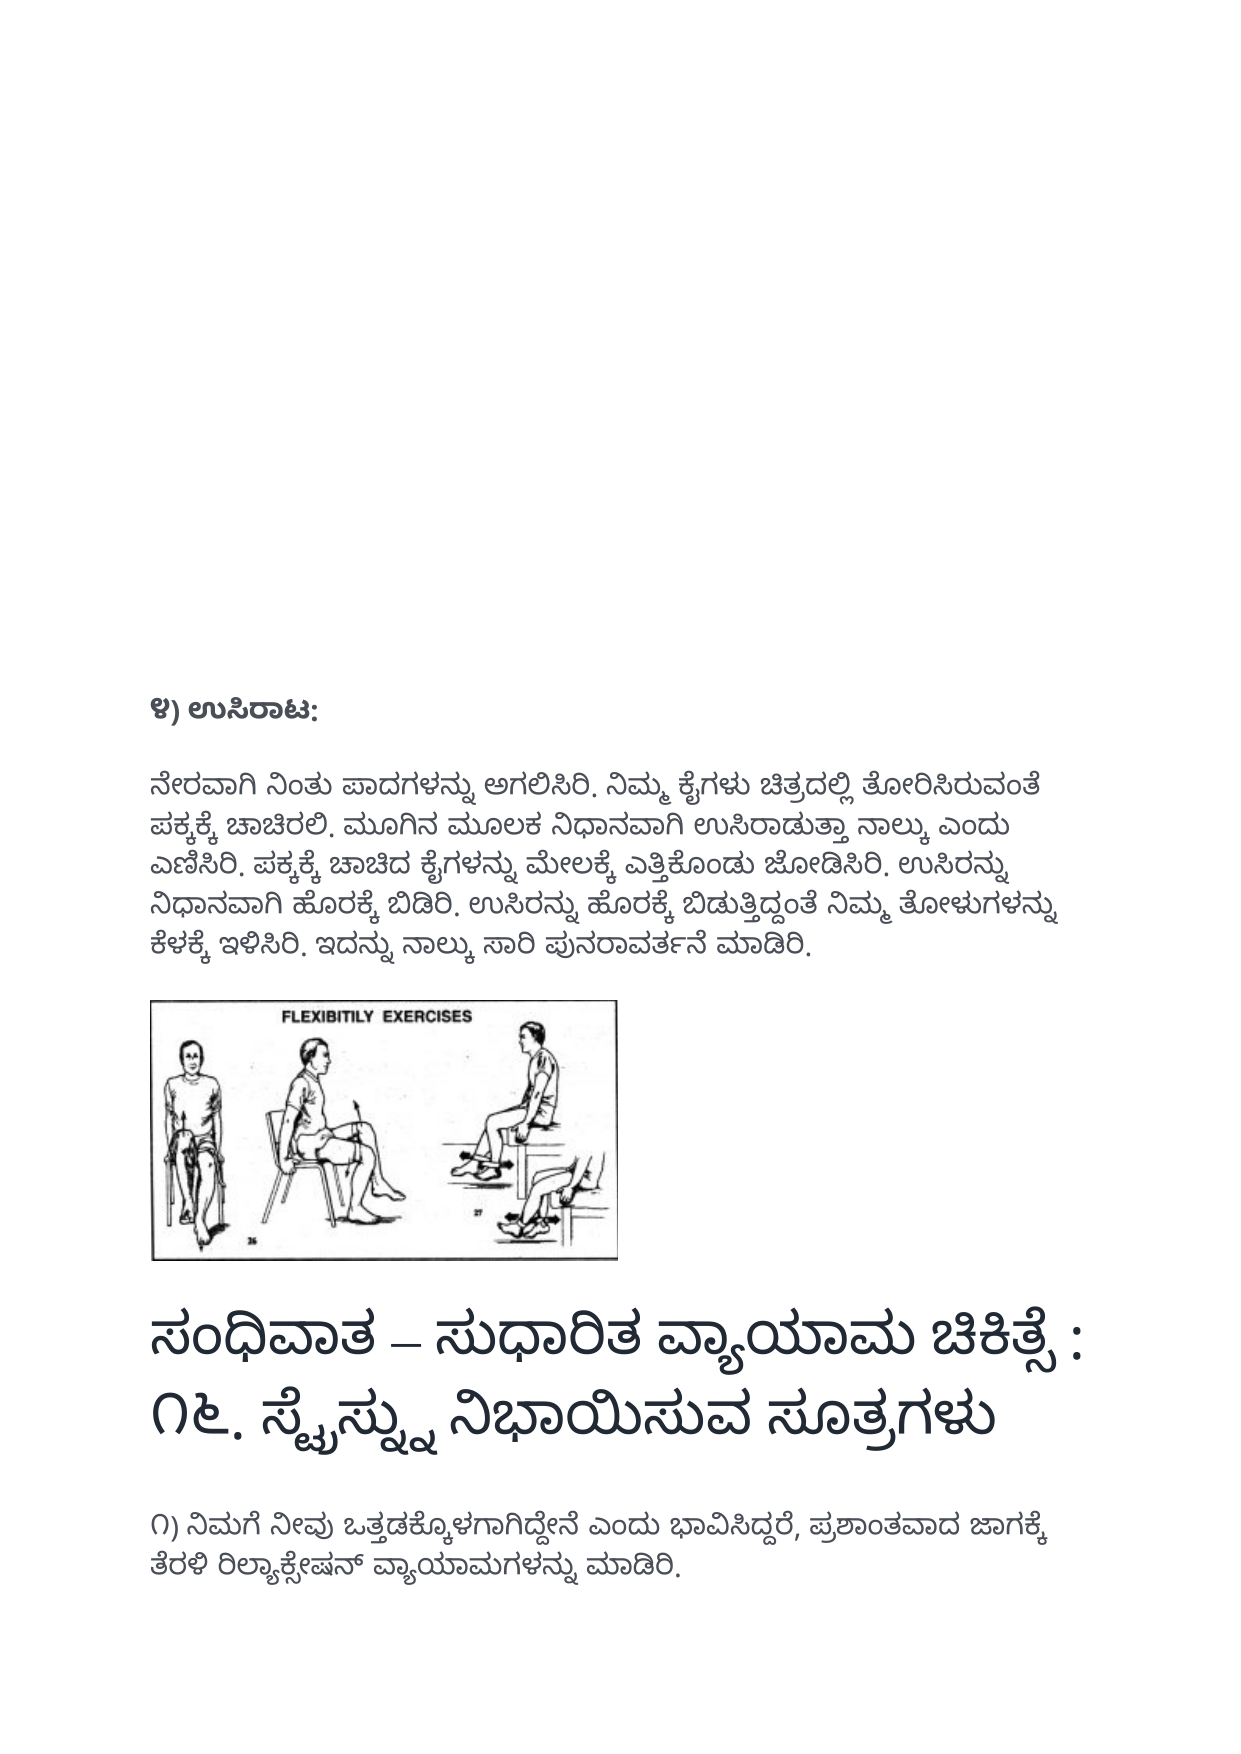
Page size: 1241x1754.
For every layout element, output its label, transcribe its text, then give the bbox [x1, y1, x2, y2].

text ೪) ಉಸಿರಾಟ: [150, 690, 1090, 730]
text ೧) ನಿಮಗೆ ನೀವು ಒತ್ತಡಕ್ಕೊಳಗಾಗಿದ್ದೇನೆ ಎಂದು ಭಾವಿಸಿದ್ದರೆ, ಪ್ರಶಾಂತವಾದ ಜಾಗಕ್ಕೆ ತೆರಳಿ ರಿಲ್ಯಾಕ್ಸೇಷನ್‌ ವ್ಯಾಯಾಮಗಳನ್ನು ಮಾಡಿರಿ. [150, 1507, 1090, 1586]
picture [150, 1000, 618, 1261]
text ನೇರವಾಗಿ ನಿಂತು ಪಾದಗಳನ್ನು ಅಗಲಿಸಿರಿ. ನಿಮ್ಮ ಕೈಗಳು ಚಿತ್ರದಲ್ಲಿ ತೋರಿಸಿರುವಂತೆ ಪಕ್ಕಕ್ಕೆ ಚಾಚಿರಲಿ. ಮೂಗಿನ ಮೂಲಕ ನಿಧಾನವಾಗಿ ಉಸಿರಾಡುತ್ತಾ ನಾಲ್ಕು ಎಂದು ಎಣಿಸಿರಿ. ಪಕ್ಕಕ್ಕೆ ಚಾಚಿದ ಕೈಗಳನ್ನು ಮೇಲಕ್ಕೆ ಎತ್ತಿಕೊಂಡು ಜೋಡಿಸಿರಿ. ಉಸಿರನ್ನು ನಿಧಾನವಾಗಿ ಹೊರಕ್ಕೆ ಬಿಡಿರಿ. ಉಸಿರನ್ನು ಹೊರಕ್ಕೆ ಬಿಡುತ್ತಿದ್ದಂತೆ ನಿಮ್ಮ ತೋಳುಗಳನ್ನು ಕೆಳಕ್ಕೆ ಇಳಿಸಿರಿ. ಇದನ್ನು ನಾಲ್ಕು ಸಾರಿ ಪುನರಾವರ್ತನೆ ಮಾಡಿರಿ. [150, 766, 1090, 965]
subtitle ಸಂಧಿವಾತ – ಸುಧಾರಿತ ವ್ಯಾಯಾಮ ಚಿಕಿತ್ಸೆ : ೧೬. ಸ್ಟ್ರೆಸ್ನ್ನು ನಿಭಾಯಿಸುವ ಸೂತ್ರಗಳು [150, 1297, 1090, 1456]
